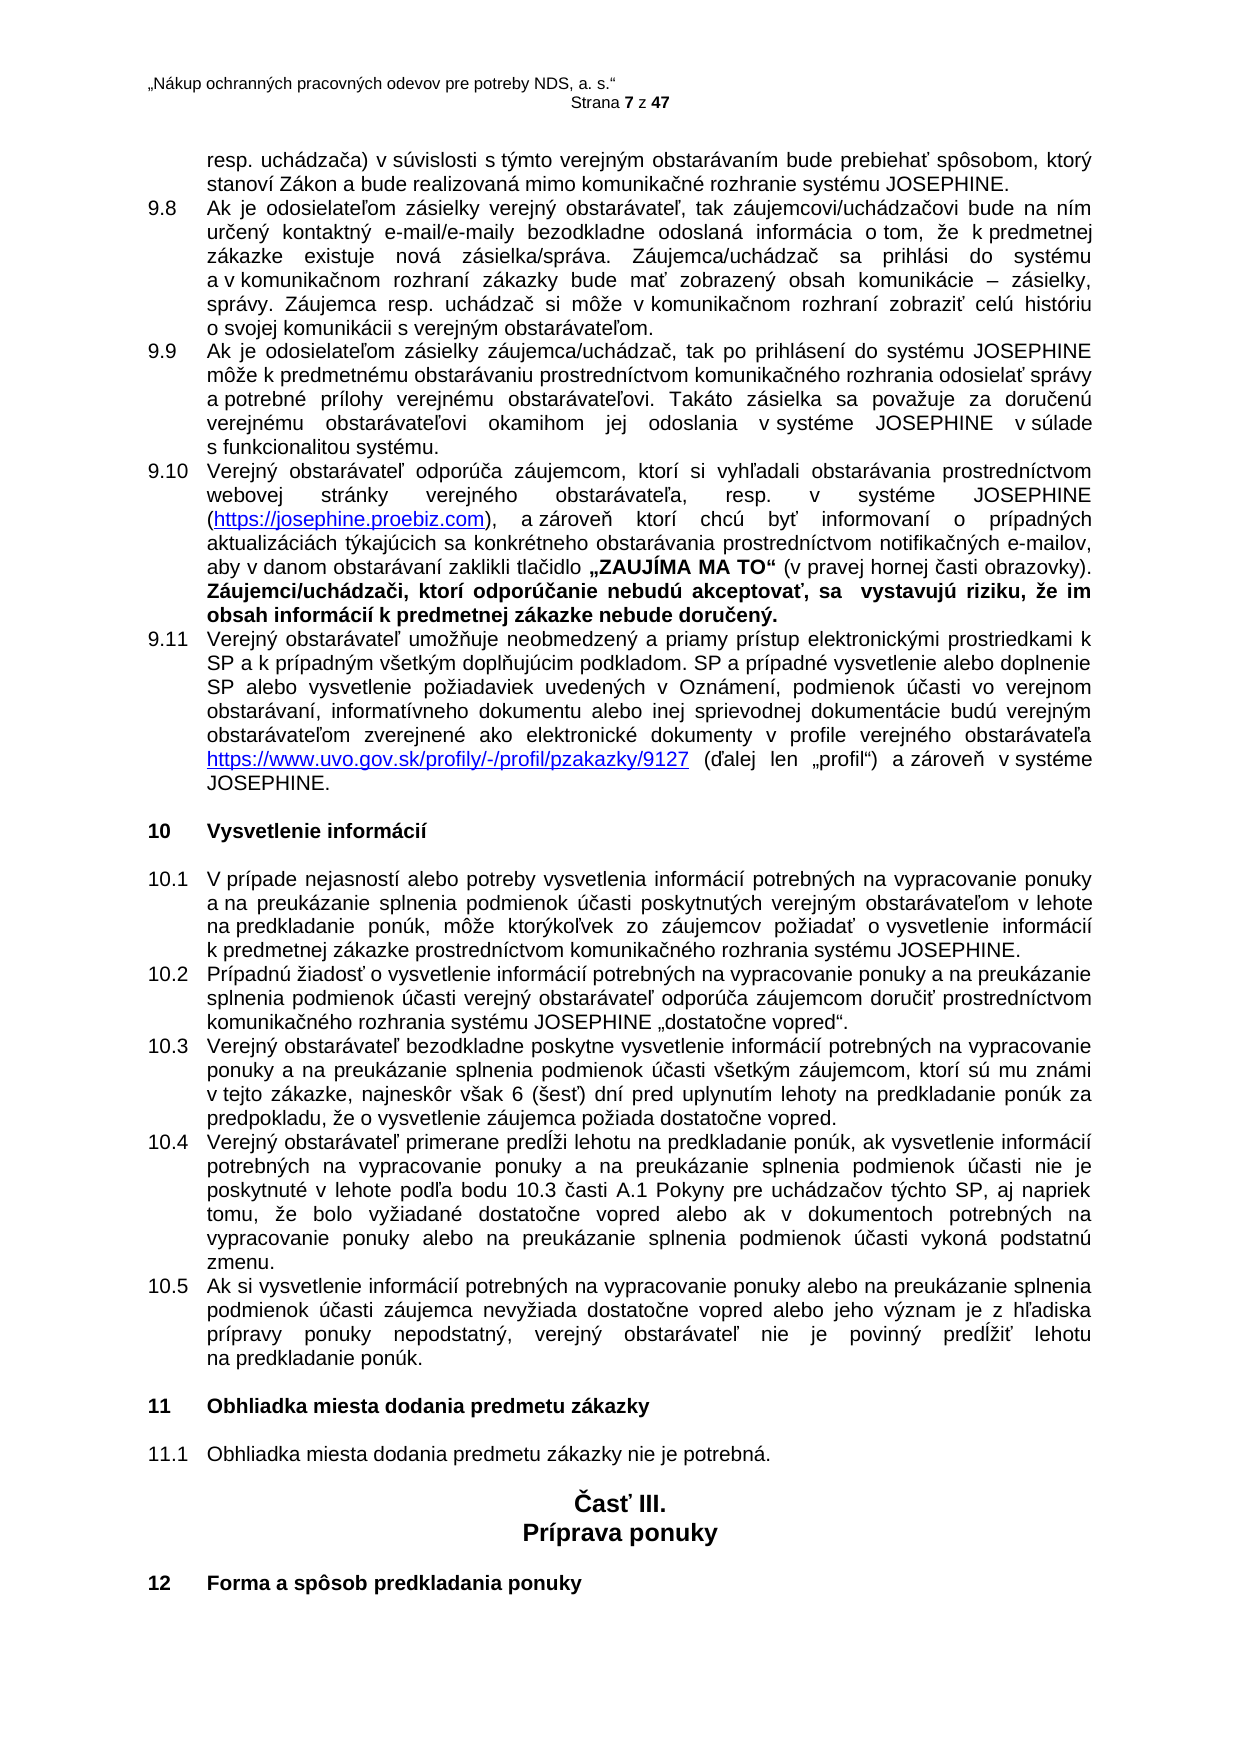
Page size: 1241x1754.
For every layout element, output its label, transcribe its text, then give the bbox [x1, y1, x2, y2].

list Verejný obstarávateľ primerane predĺži lehotu na predkladanie ponúk, ak vysvetlenie informácií potrebných na vypracovanie ponuky a na preukázanie splnenia podmienok účasti nie je poskytnuté v lehote podľa bodu 10.3 časti A.1 Pokyny pre uchádzačov týchto SP, aj napriek tomu, že bolo vyžiadané dostatočne vopred alebo ak v dokumentoch potrebných na vypracovanie ponuky alebo na preukázanie splnenia podmienok účasti vykoná podstatnú zmenu. [148, 1130, 1093, 1274]
list Ak si vysvetlenie informácií potrebných na vypracovanie ponuky alebo na preukázanie splnenia podmienok účasti záujemca nevyžiada dostatočne vopred alebo jeho význam je z hľadiska prípravy ponuky nepodstatný, verejný obstarávateľ nie je povinný predĺžiť lehotu na predkladanie ponúk. [148, 1274, 1093, 1369]
subtitle Forma a spôsob predkladania ponuky [148, 1571, 1093, 1595]
text 9.9 Ak je odosielateľom zásielky záujemca/uchádzač, tak po prihlásení do systému JOSEPHINE môže k predmetnému obstarávaniu prostredníctvom komunikačného rozhrania odosielať správy a potrebné prílohy verejnému obstarávateľovi. Takáto zásielka sa považuje za doručenú verejnému obstarávateľovi okamihom jej odoslania v systéme JOSEPHINE v súlade s funkcionalitou systému. [148, 339, 1093, 459]
text 9.8 Ak je odosielateľom zásielky verejný obstarávateľ, tak záujemcovi/uchádzačovi bude na ním určený kontaktný e-mail/e-maily bezodkladne odoslaná informácia o tom, že k predmetnej zákazke existuje nová zásielka/správa. Záujemca/uchádzač sa prihlási do systému a v komunikačnom rozhraní zákazky bude mať zobrazený obsah komunikácie – zásielky, správy. Záujemca resp. uchádzač si môže v komunikačnom rozhraní zobraziť celú históriu o svojej komunikácii s verejným obstarávateľom. [148, 196, 1093, 339]
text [148, 148, 1093, 196]
text 9.10 Verejný obstarávateľ odporúča záujemcom, ktorí si vyhľadali obstarávania prostredníctvom webovej stránky verejného obstarávateľa, resp. v systéme JOSEPHINE (https://josephine.proebiz.com), a zároveň ktorí chcú byť informovaní o prípadných aktualizáciách týkajúcich sa konkrétneho obstarávania prostredníctvom notifikačných e-mailov, aby v danom obstarávaní zaklikli tlačidlo „ZAUJÍMA MA TO“ (v pravej hornej časti obrazovky). Záujemci/uchádzači, ktorí odporúčanie nebudú akceptovať, sa vystavujú riziku, že im obsah informácií k predmetnej zákazke nebude doručený. [148, 459, 1093, 627]
text 9.11 Verejný obstarávateľ umožňuje neobmedzený a priamy prístup elektronickými prostriedkami k SP a k prípadným všetkým doplňujúcim podkladom. SP a prípadné vysvetlenie alebo doplnenie SP alebo vysvetlenie požiadaviek uvedených v Oznámení, podmienok účasti vo verejnom obstarávaní, informatívneho dokumentu alebo inej sprievodnej dokumentácie budú verejným obstarávateľom zverejnené ako elektronické dokumenty v profile verejného obstarávateľa https://www.uvo.gov.sk/profily/-/profil/pzakazky/9127 (ďalej len „profil“) a zároveň v systéme JOSEPHINE. [148, 627, 1093, 794]
list V prípade nejasností alebo potreby vysvetlenia informácií potrebných na vypracovanie ponuky a na preukázanie splnenia podmienok účasti poskytnutých verejným obstarávateľom v lehote na predkladanie ponúk, môže ktorýkoľvek zo záujemcov požiadať o vysvetlenie informácií k predmetnej zákazke prostredníctvom komunikačného rozhrania systému JOSEPHINE. [148, 866, 1093, 962]
list Prípadnú žiadosť o vysvetlenie informácií potrebných na vypracovanie ponuky a na preukázanie splnenia podmienok účasti verejný obstarávateľ odporúča záujemcom doručiť prostredníctvom komunikačného rozhrania systému JOSEPHINE „dostatočne vopred“. [148, 962, 1093, 1034]
subtitle Vysvetlenie informácií [148, 818, 1093, 842]
subtitle Obhliadka miesta dodania predmetu zákazky [148, 1393, 1093, 1417]
subtitle Príprava ponuky [148, 1518, 1093, 1547]
list Obhliadka miesta dodania predmetu zákazky nie je potrebná. [148, 1441, 1093, 1465]
subtitle Časť III. [148, 1489, 1093, 1518]
list Verejný obstarávateľ bezodkladne poskytne vysvetlenie informácií potrebných na vypracovanie ponuky a na preukázanie splnenia podmienok účasti všetkým záujemcom, ktorí sú mu známi v tejto zákazke, najneskôr však 6 (šesť) dní pred uplynutím lehoty na predkladanie ponúk za predpokladu, že o vysvetlenie záujemca požiada dostatočne vopred. [148, 1034, 1093, 1130]
